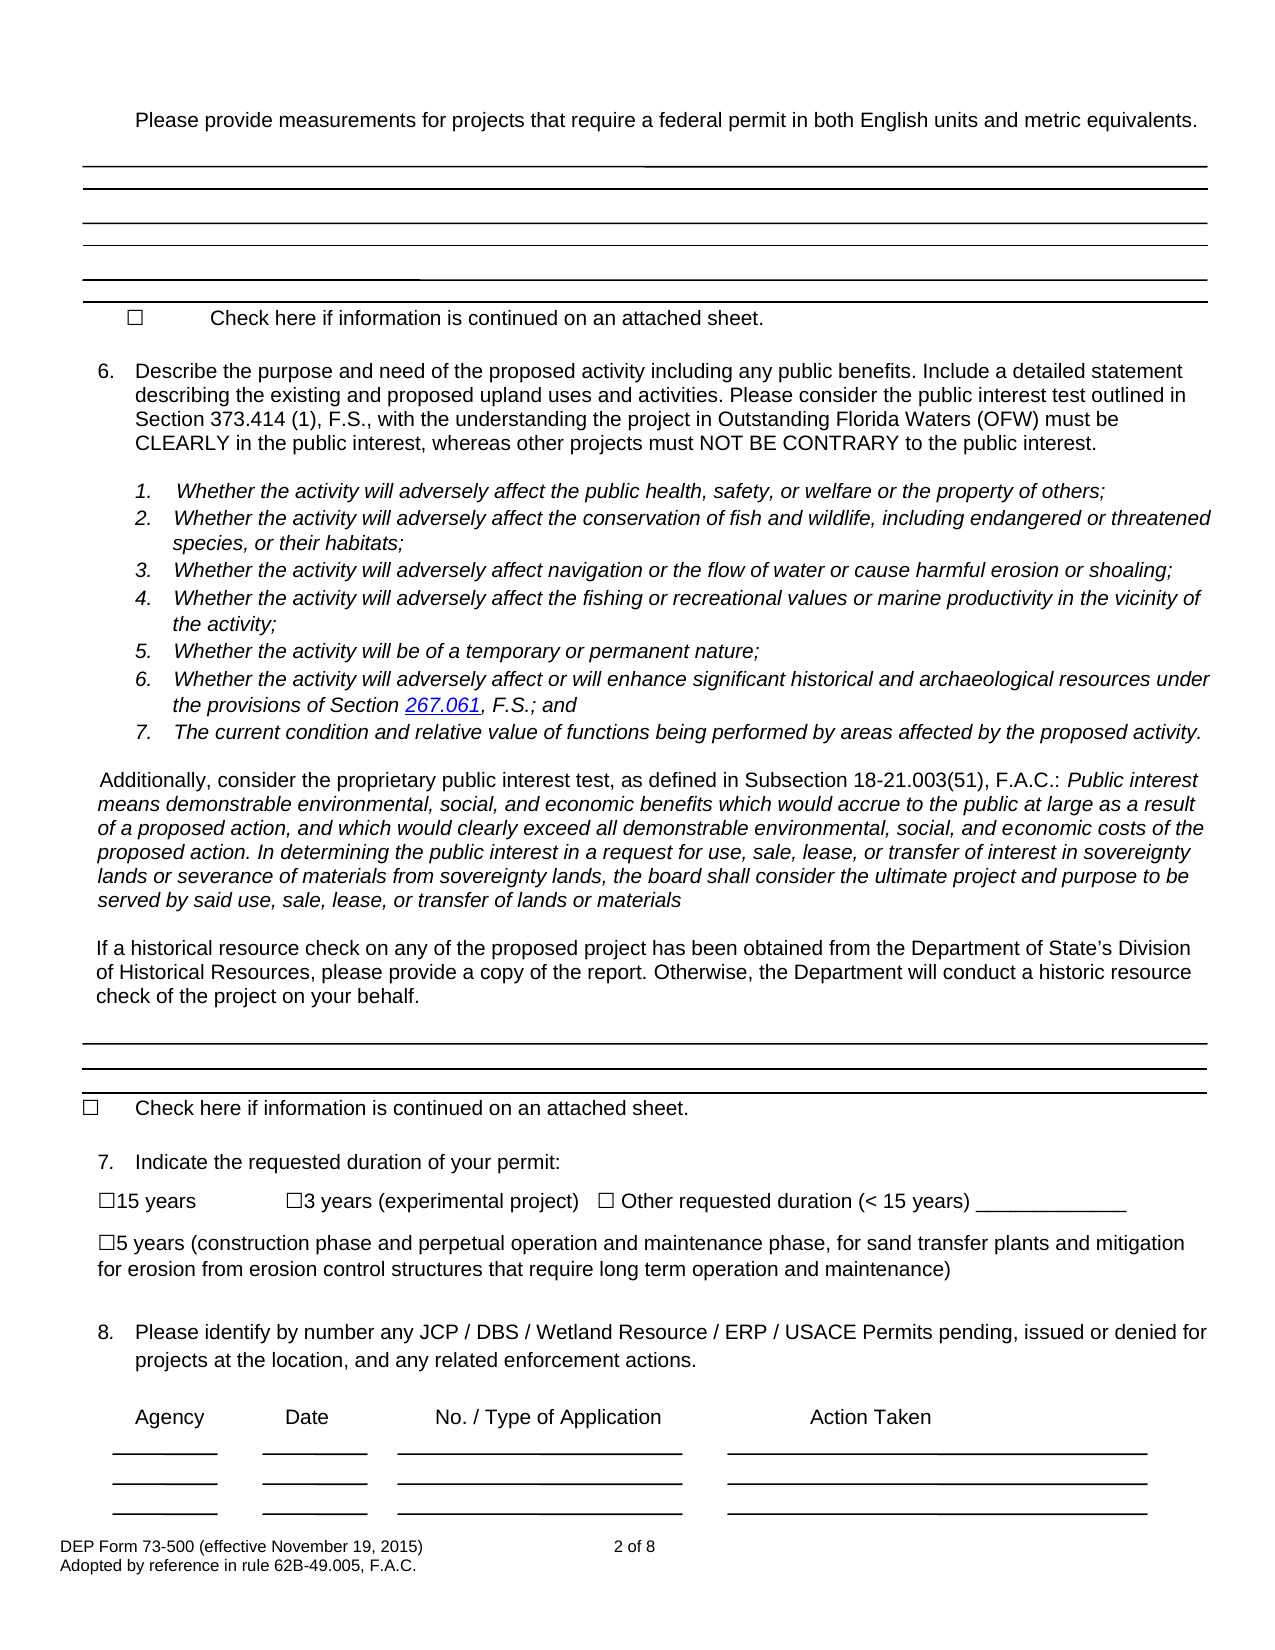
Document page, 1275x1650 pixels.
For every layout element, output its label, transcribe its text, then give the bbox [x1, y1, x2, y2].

text Check here if information is continued on an attached sheet. [122, 302, 1215, 331]
text 6. Whether the activity will adversely affect or will enhance significant historical and archaeological resources under the provisions of Section 267.061, F.S.; and [135, 664, 1215, 717]
text 4. Whether the activity will adversely affect the fishing or recreational values or marine productivity in the vicinity of the activity; [135, 583, 1215, 636]
text Agency Date No. / Type of Application Action Taken [97, 1402, 1215, 1430]
text 3. Whether the activity will adversely affect navigation or the flow of water or cause harmful erosion or shoaling; [135, 555, 1215, 583]
text Additionally, consider the proprietary public interest test, as defined in Subsection 18-21.003(51), F.A.C.: Public interest means demonstrable environmental, social, and economic benefits which would accrue to the public at large as a result of a proposed action, and which would clearly exceed all demonstrable environmental, social, and economic costs of the proposed action. In determining the public interest in a request for use, sale, lease, or transfer of interest in sovereignty lands or severance of materials from sovereignty lands, the board shall consider the ultimate project and purpose to be served by said use, sale, lease, or transfer of lands or materials [97, 768, 1215, 912]
text 5. Whether the activity will be of a temporary or permanent nature; [135, 636, 1215, 664]
text Check here if information is continued on an attached sheet. [60, 1093, 1215, 1122]
text 8. Please identify by number any JCP / DBS / Wetland Resource / ERP / USACE Permits pending, issued or denied for projects at the location, and any related enforcement actions. [97, 1317, 1215, 1373]
text Please provide measurements for projects that require a federal permit in both English units and metric equivalents. [135, 108, 1215, 132]
text 7. The current condition and relative value of functions being performed by areas affected by the proposed activity. [135, 717, 1215, 745]
text 6. Describe the purpose and need of the proposed activity including any public benefits. Include a detailed statement describing the existing and proposed upland uses and activities. Please consider the public interest test outlined in Section 373.414 (1), F.S., with the understanding the project in Outstanding Florida Waters (OFW) must be CLEARLY in the public interest, whereas other projects must NOT BE CONTRARY to the public interest. [97, 359, 1215, 455]
text 2. Whether the activity will adversely affect the conservation of fish and wildlife, including endangered or threatened species, or their habitats; [135, 503, 1215, 555]
text If a historical resource check on any of the proposed project has been obtained from the Department of State’s Division of Historical Resources, please provide a copy of the report. Otherwise, the Department will conduct a historic resource check of the project on your behalf. [96, 936, 1215, 1008]
text 15 years 3 years (experimental project) Other requested duration (< 15 years) _____________ [97, 1186, 1215, 1214]
text 7. Indicate the requested duration of your permit: [97, 1150, 1215, 1174]
text 5 years (construction phase and perpetual operation and maintenance phase, for sand transfer plants and mitigation for erosion from erosion control structures that require long term operation and maintenance) [97, 1228, 1215, 1281]
text 1. Whether the activity will adversely affect the public health, safety, or welfare or the property of others; [135, 479, 1215, 503]
